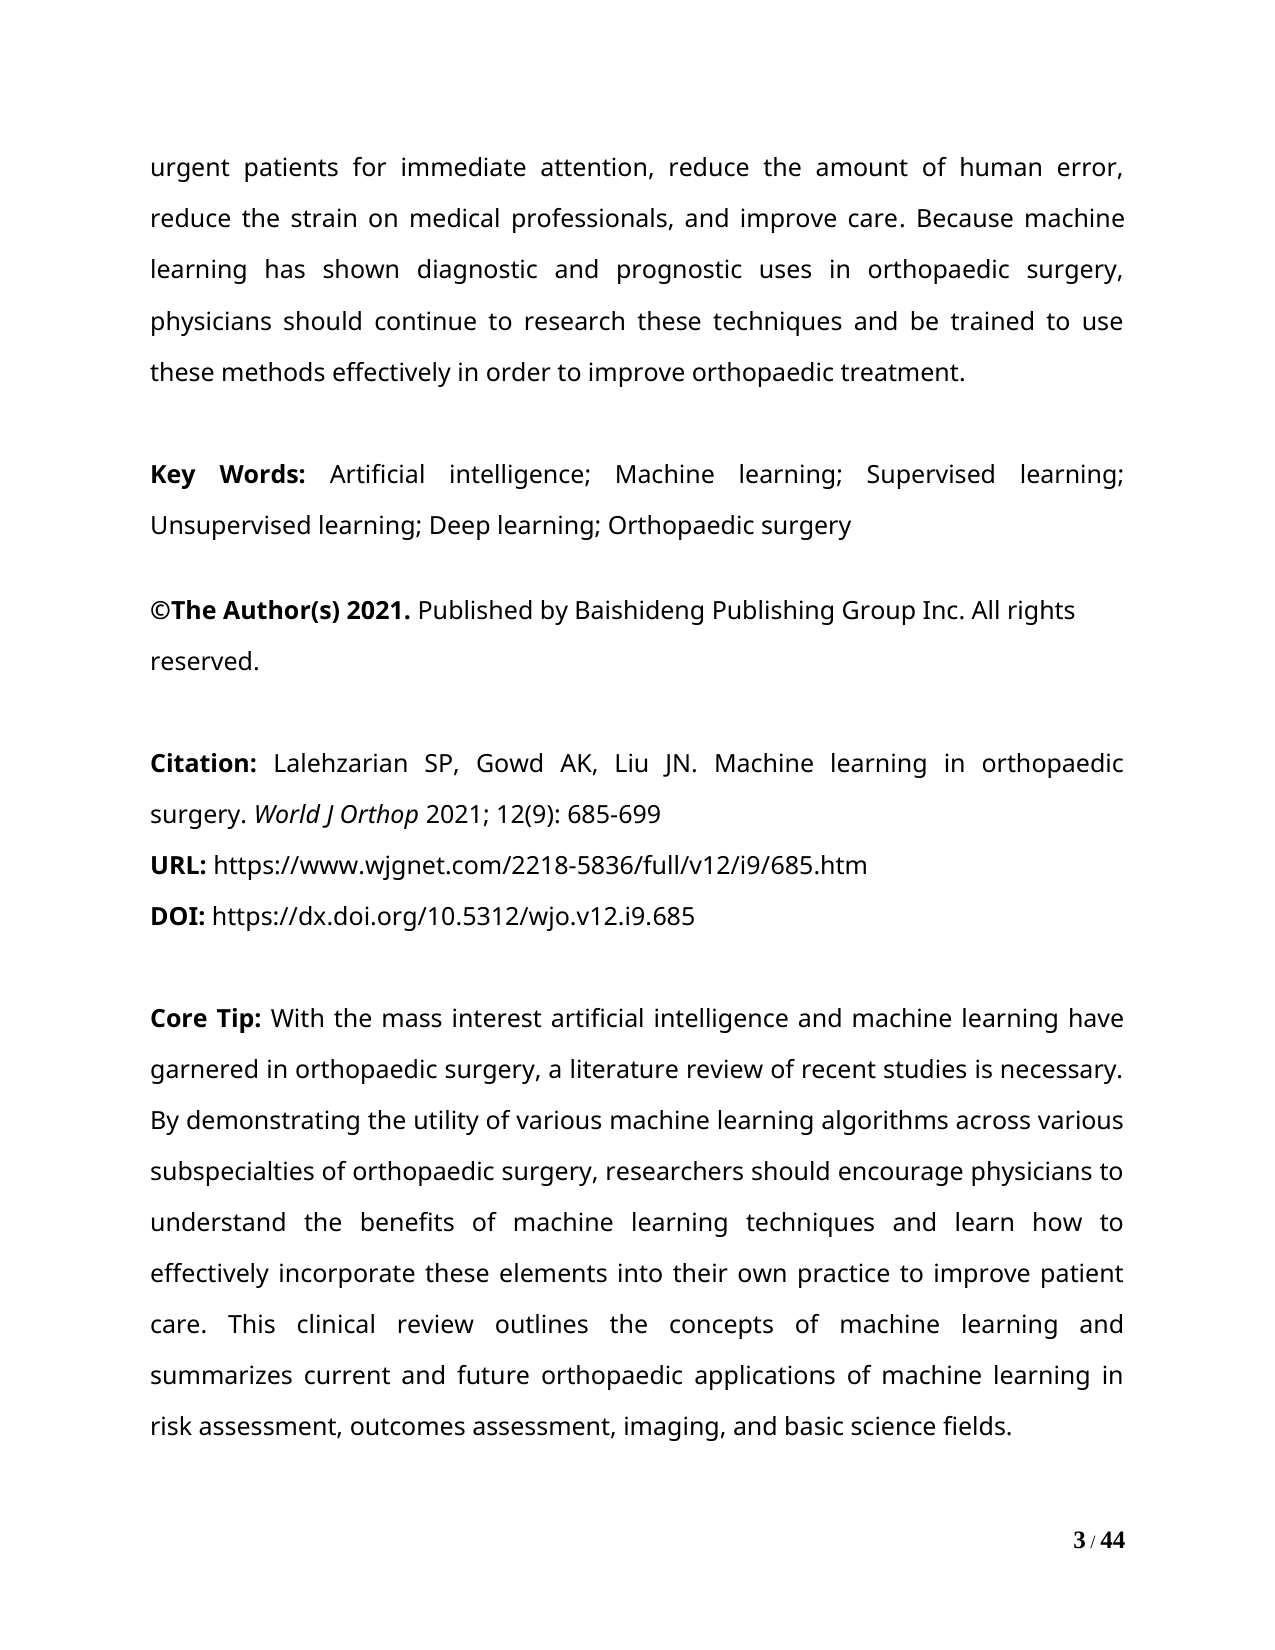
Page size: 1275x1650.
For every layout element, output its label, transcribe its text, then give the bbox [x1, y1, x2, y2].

text Citation: Lalehzarian SP, Gowd AK, Liu JN. Machine learning in orthopaedic surgery. World J Orthop 2021; 12(9): 685-699 [150, 746, 1125, 831]
text DOI: https://dx.doi.org/10.5312/wjo.v12.i9.685 [150, 899, 1125, 933]
text ©The Author(s) 2021. Published by Baishideng Publishing Group Inc. All rights reserved. [150, 592, 1125, 677]
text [150, 184, 1125, 388]
text URL: https://www.wjgnet.com/2218-5836/full/v12/i9/685.htm [150, 848, 1125, 882]
text Core Tip: With the mass interest artificial intelligence and machine learning have garnered in orthopaedic surgery, a literature review of recent studies is necessary. By demonstrating the utility of various machine learning algorithms across various subspecialties of orthopaedic surgery, researchers should encourage physicians to understand the benefits of machine learning techniques and learn how to effectively incorporate these elements into their own practice to improve patient care. This clinical review outlines the concepts of machine learning and summarizes current and future orthopaedic applications of machine learning in risk assessment, outcomes assessment, imaging, and basic science fields. [150, 1001, 1125, 1443]
text Key Words: Artificial intelligence; Machine learning; Supervised learning; Unsupervised learning; Deep learning; Orthopaedic surgery [150, 456, 1125, 541]
